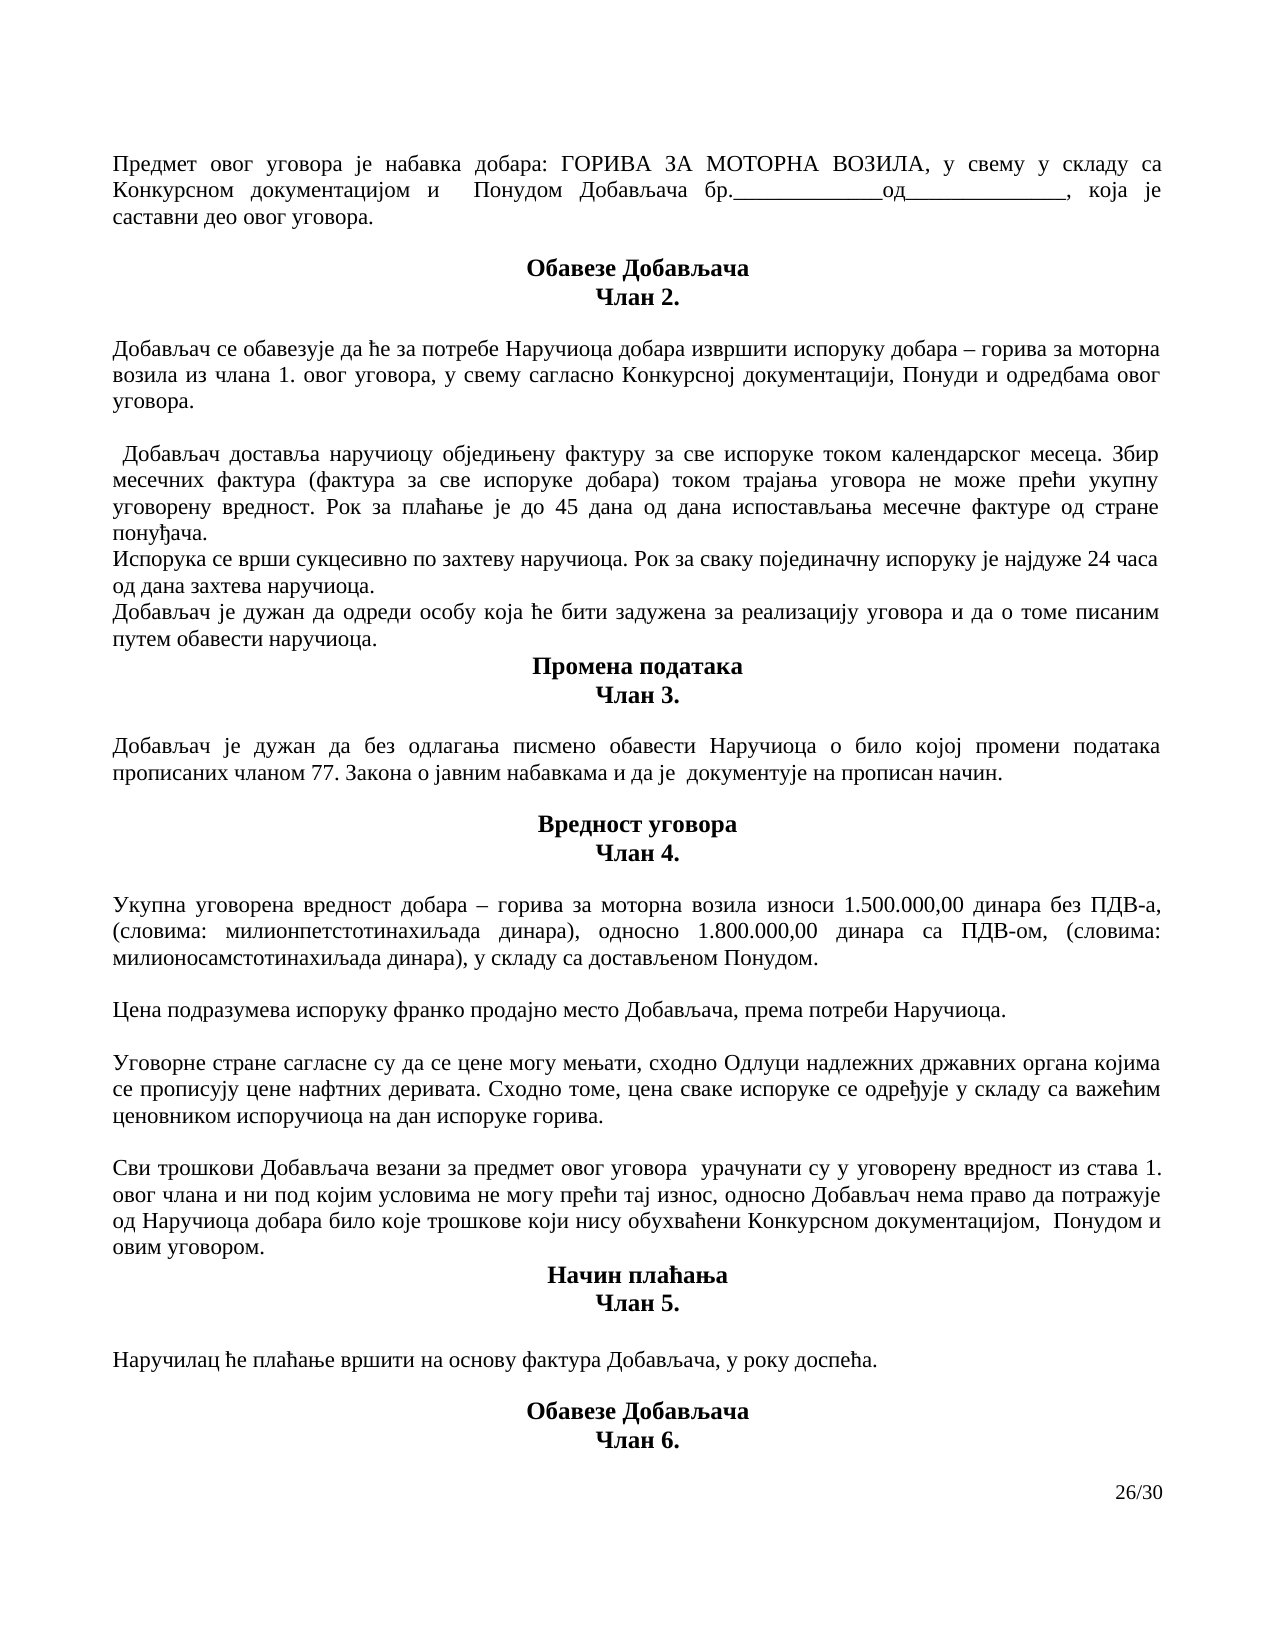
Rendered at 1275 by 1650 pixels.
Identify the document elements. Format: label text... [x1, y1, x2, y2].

text Начин плаћања [112, 1260, 1162, 1288]
text Члан 4. [112, 838, 1162, 867]
text Промена података [112, 651, 1162, 680]
text Члан 3. [112, 680, 1162, 708]
text Наручилац ће плаћање вршити на основу фактура Добављача, у року доспећа. [112, 1346, 1162, 1372]
text Обавезе Добављача [112, 253, 1162, 282]
text Члан 5. [112, 1288, 1162, 1317]
text Добављач доставља наручиоцу обједињену фактуру за све испоруке током календарског месеца. Збир месечних фактура (фактура за све испоруке добара) током трајања уговора не може прећи укупну уговорену вредност. Рок за плаћање је до 45 дана од дана испостављања месечне фактуре од стране понуђача. [112, 440, 1160, 546]
text Испорука се врши сукцесивно по захтеву наручиоца. Рок за сваку појединачну испоруку је најдуже 24 часа од дана захтева наручиоца. [112, 546, 1160, 598]
text Предмет овог уговора је набавка добара: ГОРИВА ЗА МОТОРНА ВОЗИЛА, у свему у складу са Конкурсном документацијом и Понудом Добављача бр._____________од______________, која је саставни део овог уговора. [112, 150, 1162, 229]
text Вредност уговора [112, 809, 1162, 838]
text Уговорне стране сагласне су да се цене могу мењати, сходно Одлуци надлежних државних органа којима се прописују цене нафтних деривата. Сходно томе, цена сваке испоруке се одређује у складу са важећим ценовником испоручиоца на дан испоруке горива. [112, 1049, 1162, 1128]
text Обавезе Добављача [112, 1396, 1162, 1425]
text Члан 2. [112, 282, 1162, 311]
text Добављач се обавезује да ће за потребе Наручиоца добара извршити испоруку добара – горива за моторна возила из члана 1. овог уговора, у свему сагласно Конкурсној документацији, Понуди и одредбама овог уговора. [112, 335, 1162, 414]
text Сви трошкови Добављача везани за предмет овог уговора урачунати су у уговорену вредност из става 1. овог члана и ни под којим условима не могу прећи тај износ, односно Добављач нема право да потражује од Наручиоца добара било које трошкове који нису обухваћени Конкурсном документацијом, Понудом и овим уговором. [112, 1154, 1162, 1260]
text Цена подразумева испоруку франко продајно место Добављача, према потреби Наручиоца. [112, 996, 1162, 1023]
text Члан 6. [112, 1425, 1162, 1454]
text Добављач је дужан да одреди особу која ће бити задужена за реализацију уговора и да о томе писаним путем обавести наручиоца. [112, 598, 1162, 651]
text Укупна уговорена вредност добара – горива за моторна возила износи 1.500.000,00 динара без ПДВ-а, (словима: милионпетстотинахиљада динара), односно 1.800.000,00 динара са ПДВ-ом, (словима: милионосамстотинахиљада динара), у складу са достављеном Понудом. [112, 891, 1162, 970]
text Добављач је дужан да без одлагања писмено обавести Наручиоца о било којој промени података прописаних чланом 77. Закона о јавним набавкама и да је документује на прописан начин. [112, 732, 1162, 785]
